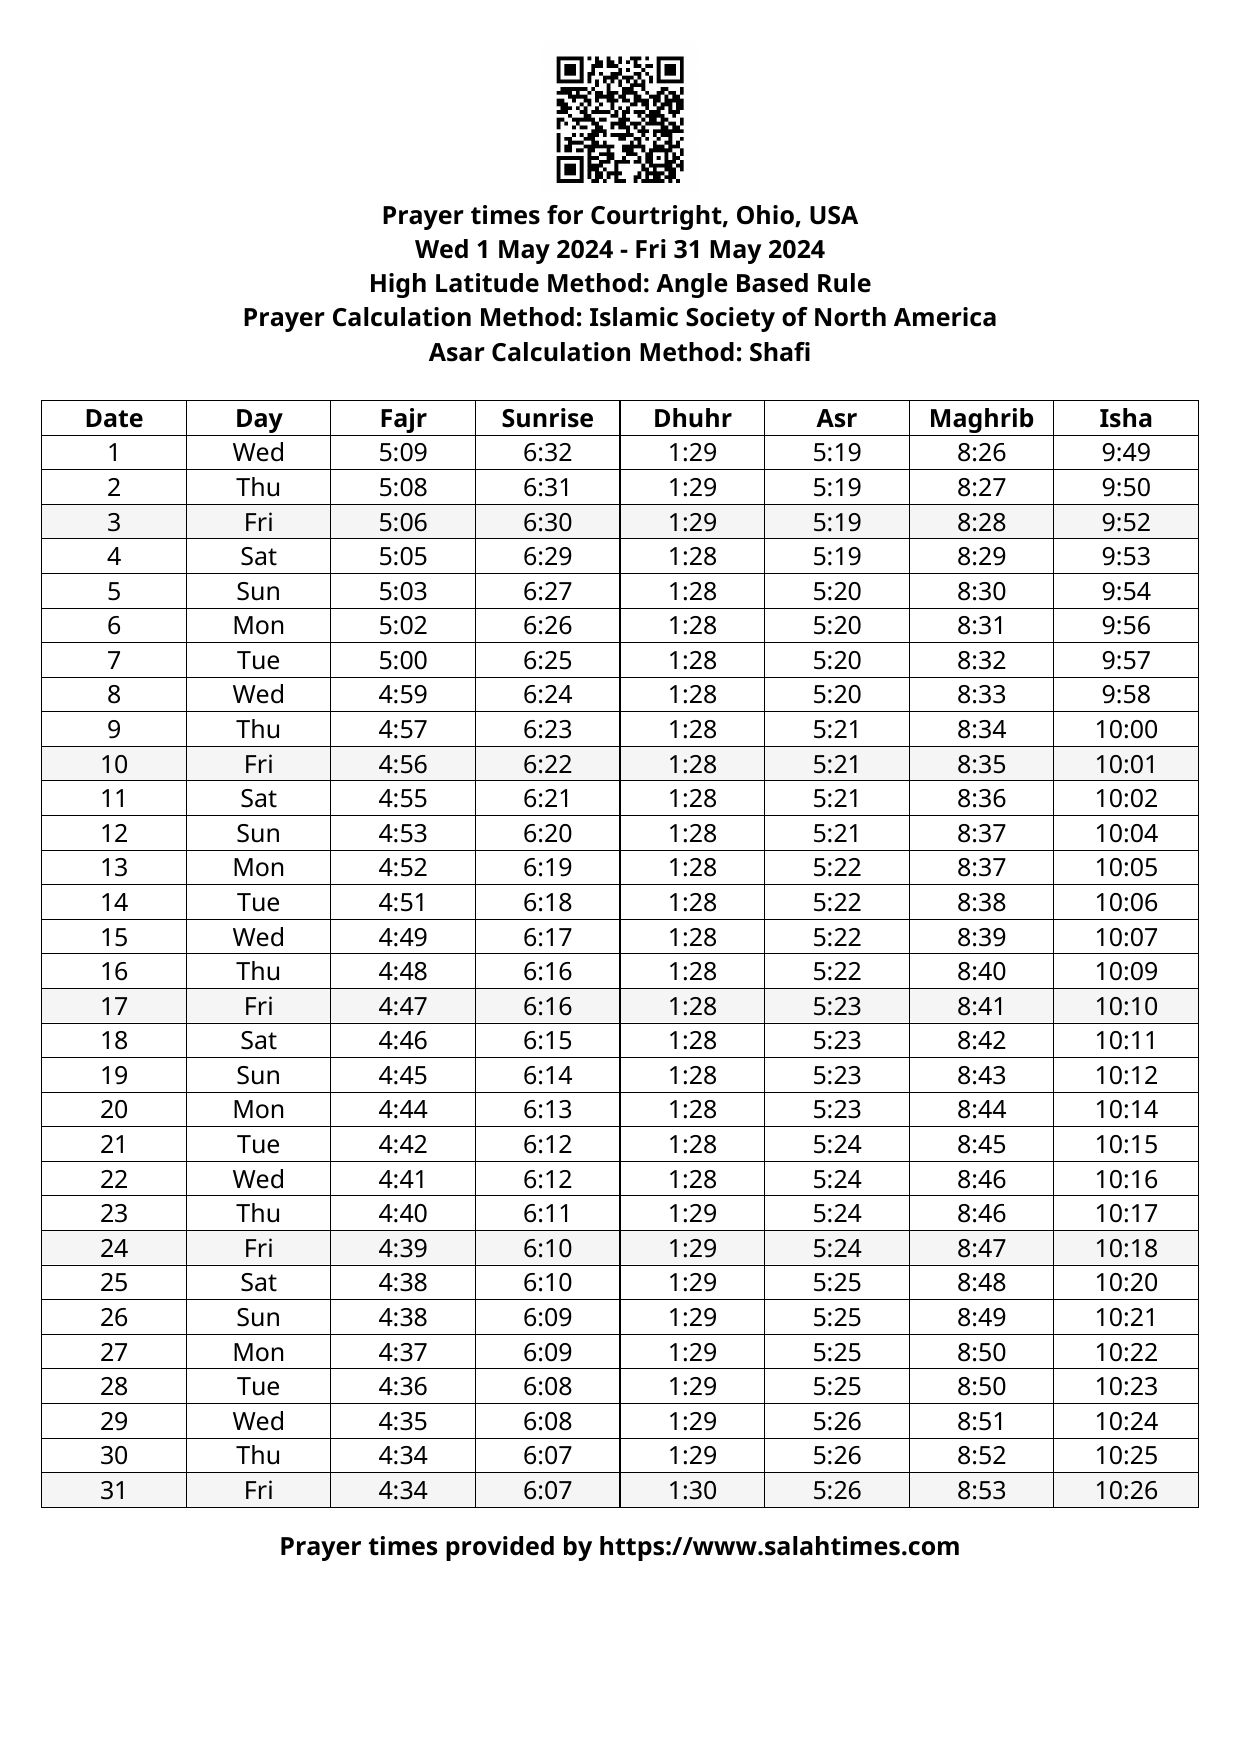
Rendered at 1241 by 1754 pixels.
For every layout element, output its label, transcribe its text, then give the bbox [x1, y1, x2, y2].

table_cell 10:16 [1054, 1162, 1198, 1195]
table_cell 29 [42, 1404, 186, 1437]
text High Latitude Method: Angle Based Rule [42, 266, 1198, 300]
table_cell 1:28 [621, 609, 764, 642]
table_cell 10:25 [1054, 1439, 1198, 1472]
table_cell 28 [42, 1369, 186, 1403]
table_cell 11 [42, 781, 186, 815]
table_cell 6:12 [476, 1162, 619, 1195]
table_cell 1:28 [621, 678, 764, 711]
table_cell 5:05 [331, 539, 475, 573]
table_cell 4:55 [331, 781, 475, 815]
table_header Date [42, 401, 186, 434]
table_cell 8:45 [910, 1127, 1053, 1161]
table_cell 9:54 [1054, 574, 1198, 607]
table_cell 4:59 [331, 678, 475, 711]
table_cell 5:19 [765, 436, 909, 469]
table_cell Thu [187, 1196, 330, 1230]
table_cell 8:37 [910, 816, 1053, 849]
table_cell 5:22 [765, 920, 909, 953]
table_cell 6:24 [476, 678, 619, 711]
table_cell 8:50 [910, 1335, 1053, 1368]
table_cell 8:35 [910, 747, 1053, 780]
table_cell 8:29 [910, 539, 1053, 573]
table_cell 8:36 [910, 781, 1053, 815]
table_cell 5:19 [765, 470, 909, 504]
table_cell 10:00 [1054, 712, 1198, 746]
table_cell 5:21 [765, 816, 909, 849]
table_cell 1 [42, 436, 186, 469]
table_cell 6:15 [476, 1024, 619, 1057]
table_cell 5:21 [765, 781, 909, 815]
table_cell 10:02 [1054, 781, 1198, 815]
table_cell 6:07 [476, 1439, 619, 1472]
table_cell Sat [187, 781, 330, 815]
table_cell 5:24 [765, 1162, 909, 1195]
table_cell 1:28 [621, 643, 764, 677]
table_cell 4:51 [331, 885, 475, 919]
table_cell 5:02 [331, 609, 475, 642]
table_cell 10:11 [1054, 1024, 1198, 1057]
table_cell 8:26 [910, 436, 1053, 469]
table_cell 5:21 [765, 712, 909, 746]
table_cell Sun [187, 574, 330, 607]
table_cell 5:26 [765, 1439, 909, 1472]
table_cell 5:09 [331, 436, 475, 469]
table_cell Mon [187, 1093, 330, 1126]
table_cell Wed [187, 678, 330, 711]
table_cell 8:39 [910, 920, 1053, 953]
table_cell Fri [187, 505, 330, 538]
table_cell Sun [187, 816, 330, 849]
table_cell 1:29 [621, 1196, 764, 1230]
table_cell 26 [42, 1300, 186, 1334]
table_cell 6:10 [476, 1266, 619, 1299]
table_cell 4:35 [331, 1404, 475, 1437]
table_cell 6:21 [476, 781, 619, 815]
table_cell 8:51 [910, 1404, 1053, 1437]
table_cell Sat [187, 1266, 330, 1299]
table_cell 5:20 [765, 678, 909, 711]
table_cell 6:08 [476, 1369, 619, 1403]
table_cell 18 [42, 1024, 186, 1057]
table_cell 9:56 [1054, 609, 1198, 642]
table_header Asr [765, 401, 909, 434]
table_cell Thu [187, 1439, 330, 1472]
table_cell 4:36 [331, 1369, 475, 1403]
table_cell 4:34 [331, 1473, 475, 1507]
table_cell 10:15 [1054, 1127, 1198, 1161]
table_cell 5:26 [765, 1404, 909, 1437]
text Prayer Calculation Method: Islamic Society of North America [42, 300, 1198, 334]
table_cell Mon [187, 851, 330, 884]
table_cell 1:29 [621, 470, 764, 504]
table_cell 19 [42, 1058, 186, 1092]
table_cell 1:28 [621, 989, 764, 1022]
table_cell Wed [187, 920, 330, 953]
table_cell 5:24 [765, 1231, 909, 1264]
table_cell 6:14 [476, 1058, 619, 1092]
table_cell 27 [42, 1335, 186, 1368]
table_cell 4:45 [331, 1058, 475, 1092]
table_cell 8:50 [910, 1369, 1053, 1403]
table_cell 10:14 [1054, 1093, 1198, 1126]
table_header Maghrib [910, 401, 1053, 434]
table_cell 8:47 [910, 1231, 1053, 1264]
table_cell 5:25 [765, 1369, 909, 1403]
text Prayer times provided by https://www.salahtimes.com [42, 1528, 1198, 1563]
table_cell Fri [187, 1473, 330, 1507]
table_cell 5:03 [331, 574, 475, 607]
table_cell Thu [187, 470, 330, 504]
table_cell Mon [187, 1335, 330, 1368]
table_cell 6:26 [476, 609, 619, 642]
table_cell 1:28 [621, 781, 764, 815]
table_cell Mon [187, 609, 330, 642]
table_cell 5:22 [765, 885, 909, 919]
table_cell 8:40 [910, 954, 1053, 988]
table_cell 5 [42, 574, 186, 607]
table_cell 23 [42, 1196, 186, 1230]
table_cell 14 [42, 885, 186, 919]
table_cell 22 [42, 1162, 186, 1195]
table_cell 6:20 [476, 816, 619, 849]
table_cell 5:22 [765, 954, 909, 988]
table_cell 1:28 [621, 920, 764, 953]
table_cell 6:09 [476, 1335, 619, 1368]
table_cell 9:53 [1054, 539, 1198, 573]
table_cell 4:52 [331, 851, 475, 884]
table_cell 10:04 [1054, 816, 1198, 849]
table_cell 8:32 [910, 643, 1053, 677]
table_cell 1:28 [621, 539, 764, 573]
table_cell 8:34 [910, 712, 1053, 746]
table_cell 5:22 [765, 851, 909, 884]
table_cell 6:27 [476, 574, 619, 607]
table_cell 5:20 [765, 643, 909, 677]
table_cell Tue [187, 885, 330, 919]
table_cell 10:05 [1054, 851, 1198, 884]
table_cell 8:33 [910, 678, 1053, 711]
table_cell 5:19 [765, 505, 909, 538]
table_cell 4:38 [331, 1300, 475, 1334]
table_cell 5:20 [765, 574, 909, 607]
table_cell 1:29 [621, 1439, 764, 1472]
table_cell 1:29 [621, 1404, 764, 1437]
table_cell 1:28 [621, 851, 764, 884]
table_cell 8:38 [910, 885, 1053, 919]
table_cell 12 [42, 816, 186, 849]
table_cell 1:28 [621, 1024, 764, 1057]
table_cell 9:52 [1054, 505, 1198, 538]
table_cell Sat [187, 539, 330, 573]
table_cell Sat [187, 1024, 330, 1057]
table_cell 10:20 [1054, 1266, 1198, 1299]
table_cell 31 [42, 1473, 186, 1507]
table_cell 10:21 [1054, 1300, 1198, 1334]
table_cell 10:23 [1054, 1369, 1198, 1403]
table_cell 10:07 [1054, 920, 1198, 953]
table_cell 8:46 [910, 1162, 1053, 1195]
table_cell 7 [42, 643, 186, 677]
table_cell 5:23 [765, 1024, 909, 1057]
table_cell Tue [187, 1369, 330, 1403]
table_cell 6:22 [476, 747, 619, 780]
table_cell 1:30 [621, 1473, 764, 1507]
table_cell 1:29 [621, 1266, 764, 1299]
text Wed 1 May 2024 - Fri 31 May 2024 [42, 232, 1198, 266]
table_cell Sun [187, 1300, 330, 1334]
table_cell 8:53 [910, 1473, 1053, 1507]
table_cell 4:48 [331, 954, 475, 988]
table_cell 5:23 [765, 1058, 909, 1092]
table_cell 6 [42, 609, 186, 642]
table_cell 13 [42, 851, 186, 884]
table_cell 1:29 [621, 1369, 764, 1403]
table_cell 4:46 [331, 1024, 475, 1057]
table_cell 21 [42, 1127, 186, 1161]
table_cell 6:11 [476, 1196, 619, 1230]
table_header Sunrise [476, 401, 619, 434]
table_cell 6:25 [476, 643, 619, 677]
table_cell 8:48 [910, 1266, 1053, 1299]
table_cell 6:16 [476, 954, 619, 988]
table_cell 30 [42, 1439, 186, 1472]
table_cell 6:08 [476, 1404, 619, 1437]
table_cell 20 [42, 1093, 186, 1126]
table_cell 5:19 [765, 539, 909, 573]
table_cell Fri [187, 989, 330, 1022]
table_cell 4 [42, 539, 186, 573]
table_cell 1:28 [621, 1058, 764, 1092]
table_cell 8:42 [910, 1024, 1053, 1057]
table_cell 1:28 [621, 574, 764, 607]
table_cell 6:32 [476, 436, 619, 469]
table_cell 8:52 [910, 1439, 1053, 1472]
table_cell 5:23 [765, 1093, 909, 1126]
table_cell Wed [187, 1404, 330, 1437]
table_cell 6:31 [476, 470, 619, 504]
picture [542, 41, 699, 198]
table_cell 6:13 [476, 1093, 619, 1126]
table_cell 6:18 [476, 885, 619, 919]
table_cell 4:44 [331, 1093, 475, 1126]
table_cell 9:50 [1054, 470, 1198, 504]
table_cell 1:28 [621, 1093, 764, 1126]
table_cell 10:06 [1054, 885, 1198, 919]
table_cell 6:09 [476, 1300, 619, 1334]
table_cell Tue [187, 643, 330, 677]
table_cell 4:41 [331, 1162, 475, 1195]
table_cell 16 [42, 954, 186, 988]
table_cell 1:29 [621, 505, 764, 538]
table_cell 5:25 [765, 1300, 909, 1334]
table_cell 8:49 [910, 1300, 1053, 1334]
table_cell 1:28 [621, 1127, 764, 1161]
table_cell 9 [42, 712, 186, 746]
table_cell 10:01 [1054, 747, 1198, 780]
table_cell 5:26 [765, 1473, 909, 1507]
table_cell 5:25 [765, 1266, 909, 1299]
table_cell 6:17 [476, 920, 619, 953]
table_cell 5:08 [331, 470, 475, 504]
table_cell 6:19 [476, 851, 619, 884]
table_cell Fri [187, 1231, 330, 1264]
table_cell 6:10 [476, 1231, 619, 1264]
text Asar Calculation Method: Shafi [42, 334, 1198, 368]
table_cell 10:17 [1054, 1196, 1198, 1230]
table_cell 4:40 [331, 1196, 475, 1230]
table_cell 6:12 [476, 1127, 619, 1161]
table_cell 5:24 [765, 1127, 909, 1161]
table_cell 9:49 [1054, 436, 1198, 469]
table_cell 9:58 [1054, 678, 1198, 711]
table_cell 5:21 [765, 747, 909, 780]
table_cell Fri [187, 747, 330, 780]
table_cell 10:09 [1054, 954, 1198, 988]
table_cell 4:53 [331, 816, 475, 849]
table_cell 9:57 [1054, 643, 1198, 677]
table_cell 10:10 [1054, 989, 1198, 1022]
table_cell 8:46 [910, 1196, 1053, 1230]
table_cell 8:41 [910, 989, 1053, 1022]
table_cell 1:28 [621, 885, 764, 919]
table_cell 10:12 [1054, 1058, 1198, 1092]
table_cell 10:24 [1054, 1404, 1198, 1437]
table_cell 8:37 [910, 851, 1053, 884]
table_cell Thu [187, 954, 330, 988]
table_cell 3 [42, 505, 186, 538]
table_cell 8:30 [910, 574, 1053, 607]
table_cell 1:29 [621, 1335, 764, 1368]
table_cell 10:18 [1054, 1231, 1198, 1264]
table_cell 4:57 [331, 712, 475, 746]
table_cell 1:29 [621, 1300, 764, 1334]
table_cell 1:29 [621, 1231, 764, 1264]
table_cell 24 [42, 1231, 186, 1264]
table_cell 5:00 [331, 643, 475, 677]
table_cell 4:42 [331, 1127, 475, 1161]
table_cell 6:16 [476, 989, 619, 1022]
table_cell 5:06 [331, 505, 475, 538]
table_cell 25 [42, 1266, 186, 1299]
table_cell 1:28 [621, 712, 764, 746]
table_header Fajr [331, 401, 475, 434]
table_cell 1:28 [621, 816, 764, 849]
table_cell Wed [187, 436, 330, 469]
table_cell 1:28 [621, 1162, 764, 1195]
table_cell 4:37 [331, 1335, 475, 1368]
table_cell 1:28 [621, 954, 764, 988]
table_cell 8:43 [910, 1058, 1053, 1092]
table_cell 6:30 [476, 505, 619, 538]
table_cell 2 [42, 470, 186, 504]
table_header Isha [1054, 401, 1198, 434]
table_cell 5:25 [765, 1335, 909, 1368]
table_cell 5:23 [765, 989, 909, 1022]
table_header Day [187, 401, 330, 434]
table_cell 4:39 [331, 1231, 475, 1264]
table_cell 6:29 [476, 539, 619, 573]
table_cell 8:44 [910, 1093, 1053, 1126]
table_cell 4:56 [331, 747, 475, 780]
table_cell 15 [42, 920, 186, 953]
table_cell Wed [187, 1162, 330, 1195]
table_header Dhuhr [621, 401, 764, 434]
table_cell 10 [42, 747, 186, 780]
table_cell 1:28 [621, 747, 764, 780]
table_cell 5:20 [765, 609, 909, 642]
text Prayer times for Courtright, Ohio, USA [42, 198, 1198, 232]
table_cell 4:34 [331, 1439, 475, 1472]
table_cell 4:38 [331, 1266, 475, 1299]
table_cell 6:07 [476, 1473, 619, 1507]
table_cell Sun [187, 1058, 330, 1092]
table_cell 8:28 [910, 505, 1053, 538]
table_cell 8:31 [910, 609, 1053, 642]
table_cell 17 [42, 989, 186, 1022]
table_cell Tue [187, 1127, 330, 1161]
table_cell 4:47 [331, 989, 475, 1022]
table_cell Thu [187, 712, 330, 746]
table_cell 6:23 [476, 712, 619, 746]
table_cell 1:29 [621, 436, 764, 469]
table_cell 4:49 [331, 920, 475, 953]
table_cell 10:22 [1054, 1335, 1198, 1368]
table_cell 8 [42, 678, 186, 711]
table_cell 5:24 [765, 1196, 909, 1230]
table_cell 8:27 [910, 470, 1053, 504]
table_cell 10:26 [1054, 1473, 1198, 1507]
